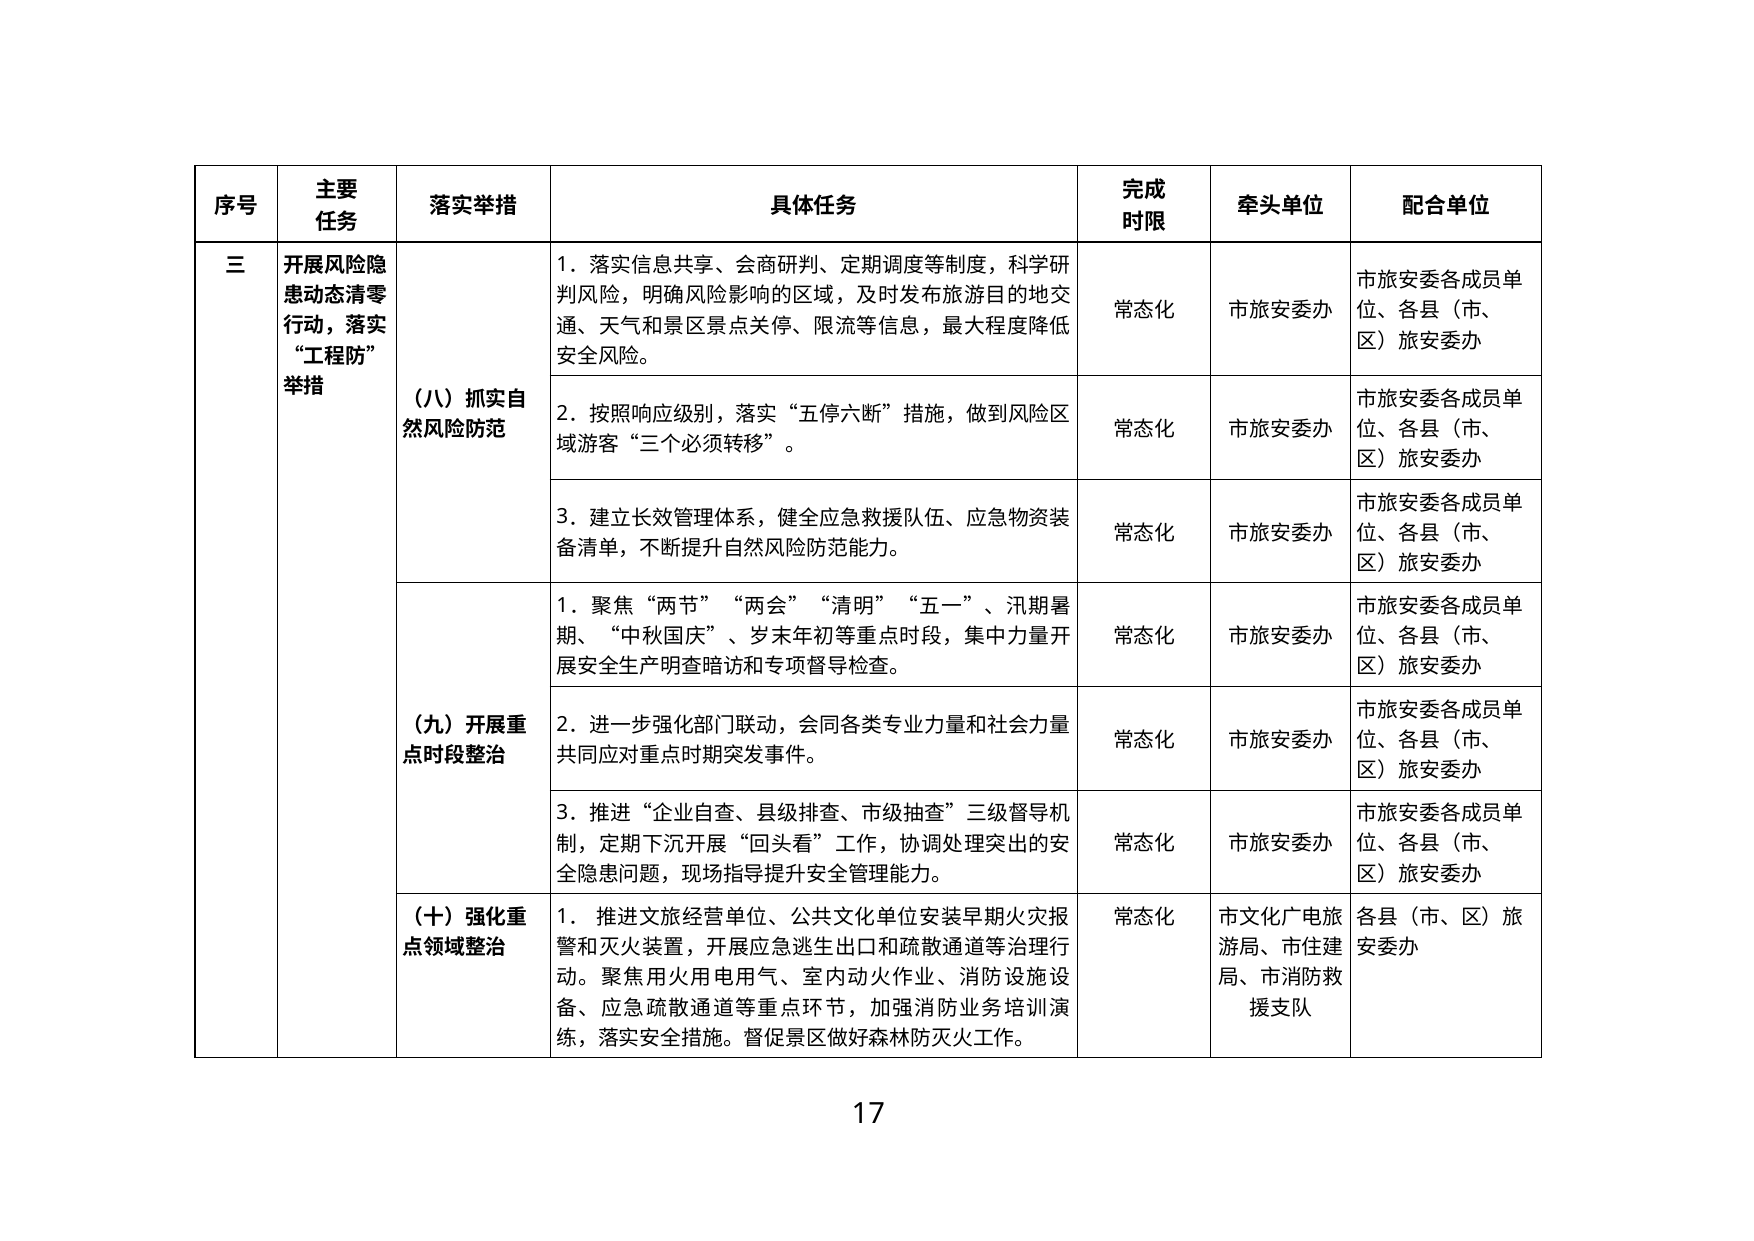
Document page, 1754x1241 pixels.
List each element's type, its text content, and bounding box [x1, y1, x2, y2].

table_cell 市旅安委办 [1211, 376, 1350, 479]
table_cell 常态化 [1078, 894, 1210, 1057]
table_header 落实举措 [397, 166, 550, 241]
table_header 配合单位 [1351, 166, 1541, 241]
table_cell 常态化 [1078, 687, 1210, 789]
table_cell 市旅安委办 [1211, 480, 1350, 582]
table_cell 市旅安委各成员单位、各县（市、区）旅安委办 [1351, 376, 1541, 479]
table_cell 市旅安委办 [1211, 687, 1350, 789]
table_cell 2．按照响应级别，落实“五停六断”措施，做到风险区域游客“三个必须转移”。 [551, 376, 1077, 479]
table_cell 三 [196, 243, 277, 1057]
table_cell 3．建立长效管理体系，健全应急救援队伍、应急物资装备清单，不断提升自然风险防范能力。 [551, 480, 1077, 582]
table_cell （九）开展重点时段整治 [397, 583, 550, 893]
table_cell 市旅安委各成员单位、各县（市、区）旅安委办 [1351, 243, 1541, 375]
table_cell 市旅安委办 [1211, 583, 1350, 686]
table_cell （八）抓实自然风险防范 [397, 243, 550, 582]
table_cell 常态化 [1078, 583, 1210, 686]
table_cell 3．推进“企业自查、县级排查、市级抽查”三级督导机制，定期下沉开展“回头看”工作，协调处理突出的安全隐患问题，现场指导提升安全管理能力。 [551, 791, 1077, 893]
table_cell 市旅安委各成员单位、各县（市、区）旅安委办 [1351, 480, 1541, 582]
table_cell 1．落实信息共享、会商研判、定期调度等制度，科学研判风险，明确风险影响的区域，及时发布旅游目的地交通、天气和景区景点关停、限流等信息，最大程度降低安全风险。 [551, 243, 1077, 375]
table_header 序号 [196, 166, 277, 241]
table_cell 各县（市、区）旅安委办 [1351, 894, 1541, 1057]
table_cell 常态化 [1078, 480, 1210, 582]
table_header 具体任务 [551, 166, 1077, 241]
table_cell 1．聚焦“两节”“两会”“清明”“五一”、汛期暑期、“中秋国庆”、岁末年初等重点时段，集中力量开展安全生产明查暗访和专项督导检查。 [551, 583, 1077, 686]
table_cell 1． 推进文旅经营单位、公共文化单位安装早期火灾报警和灭火装置，开展应急逃生出口和疏散通道等治理行动。聚焦用火用电用气、室内动火作业、消防设施设备、应急疏散通道等重点环节，加强消防业务培训演练，落实安全措施。督促景区做好森林防灭火工作。 [551, 894, 1077, 1057]
table_cell 常态化 [1078, 243, 1210, 375]
table_cell 市旅安委办 [1211, 791, 1350, 893]
table_cell 市文化广电旅游局、市住建局、市消防救援支队 [1211, 894, 1350, 1057]
table_cell 市旅安委各成员单位、各县（市、区）旅安委办 [1351, 687, 1541, 789]
table_cell 市旅安委各成员单位、各县（市、区）旅安委办 [1351, 583, 1541, 686]
table_cell 开展风险隐患动态清零行动，落实“工程防”举措 [278, 243, 396, 1057]
table_cell 常态化 [1078, 376, 1210, 479]
table_cell 常态化 [1078, 791, 1210, 893]
table_cell 2．进一步强化部门联动，会同各类专业力量和社会力量共同应对重点时期突发事件。 [551, 687, 1077, 789]
table_cell 市旅安委各成员单位、各县（市、区）旅安委办 [1351, 791, 1541, 893]
table_header 完成 时限 [1078, 166, 1210, 241]
table_cell 市旅安委办 [1211, 243, 1350, 375]
table_header 牵头单位 [1211, 166, 1350, 241]
table_cell （十）强化重点领域整治 [397, 894, 550, 1057]
table_header 主要 任务 [278, 166, 396, 241]
